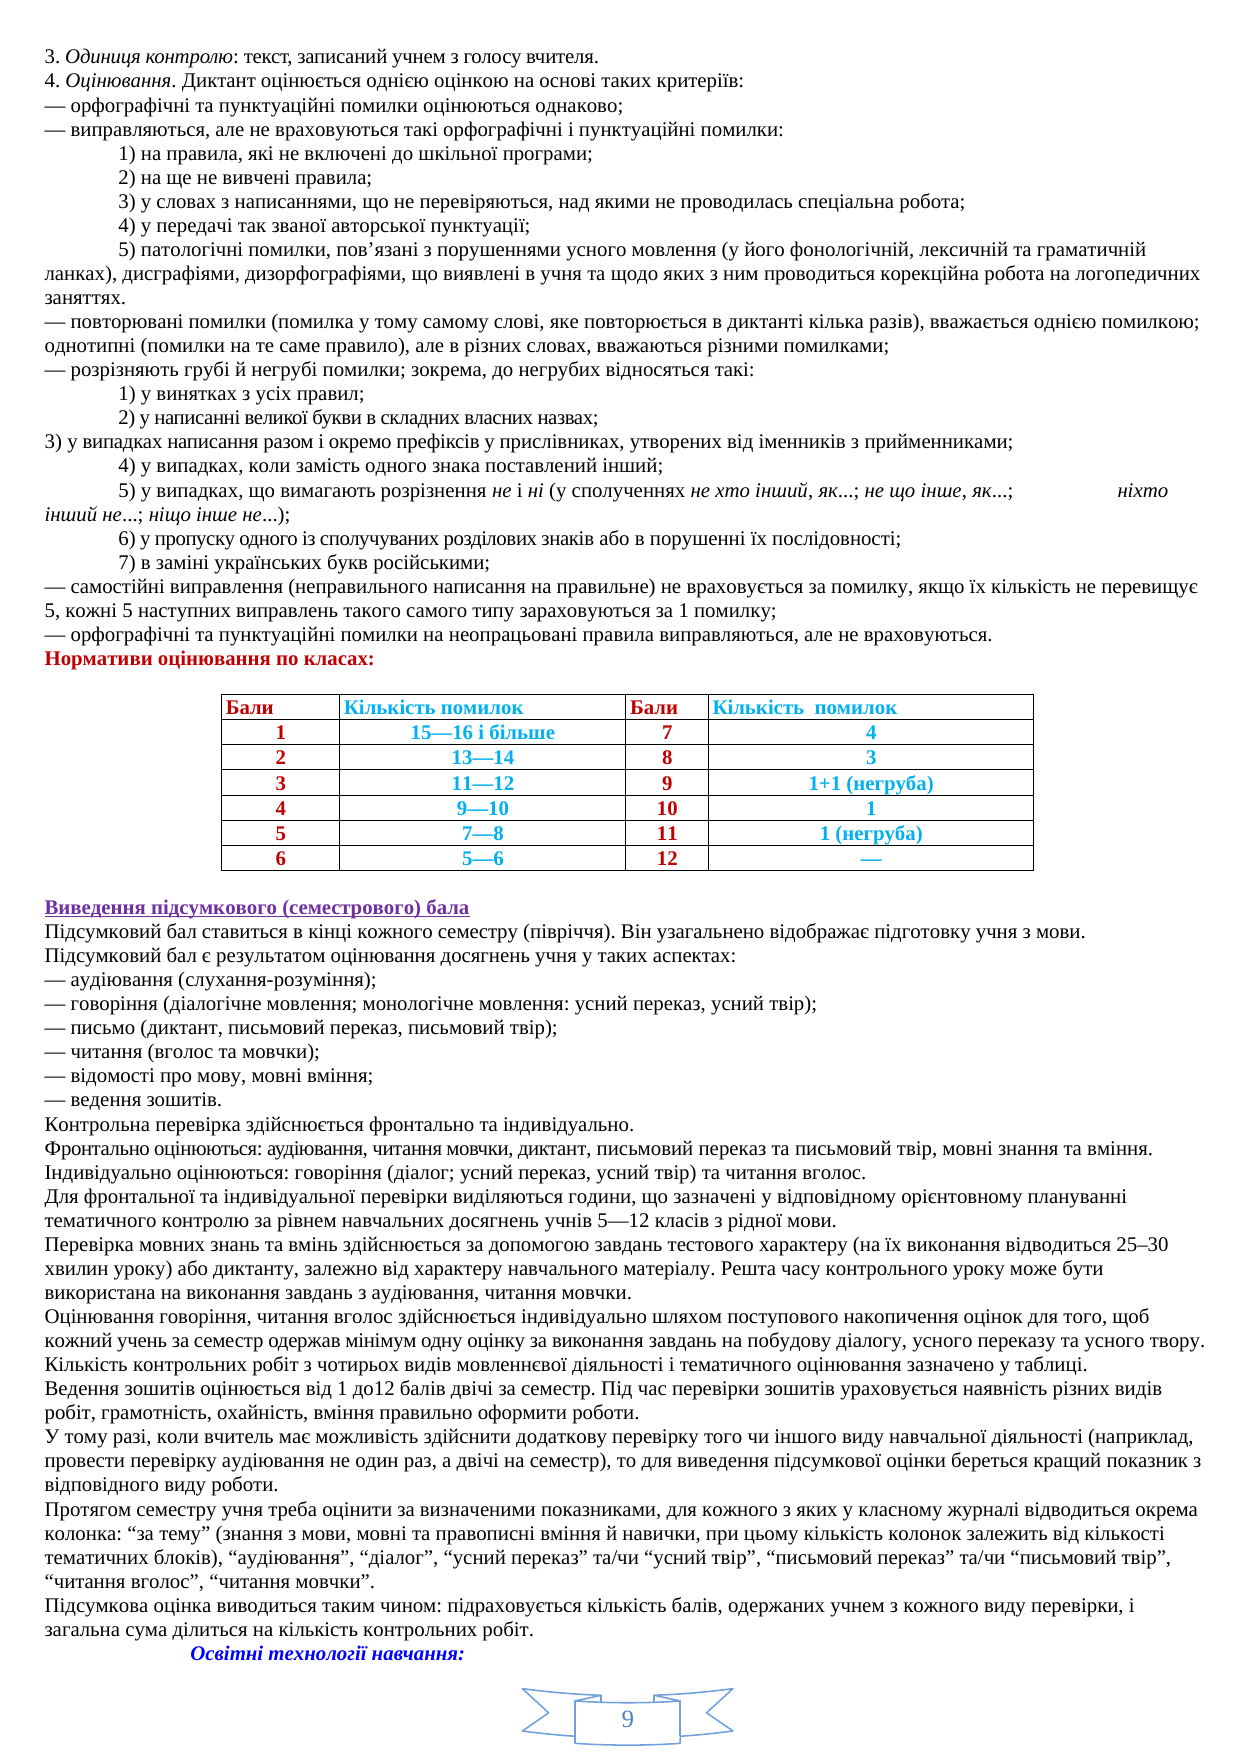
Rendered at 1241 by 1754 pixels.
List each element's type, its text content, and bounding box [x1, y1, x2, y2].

text Перевірка мовних знань та вмінь здійснюється за допомогою завдань тестового характеру (на їх виконання відводиться 25–30 хвилин уроку) або диктанту, залежно від характеру навчального матеріалу. Решта часу контрольного уроку може бути використана на виконання завдань з аудіювання, читання мовчки. [44, 1232, 1211, 1304]
table_header Кількість помилок [340, 695, 625, 719]
text Освітні технології навчання: [44, 1641, 1211, 1665]
text Підсумкова оцінка виводиться таким чином: підраховується кількість балів, одержаних учнем з кожного виду перевірки, і загальна сума ділиться на кількість контрольних робіт. [44, 1593, 1211, 1641]
table_cell 3 [709, 745, 1033, 769]
text 1) на правила, які не включені до шкільної програми; [44, 141, 1211, 165]
text У тому разі, коли вчитель має можливість здійснити додаткову перевірку того чи іншого виду навчальної діяльності (наприклад, провести перевірку аудіювання не один раз, а двічі на семестр), то для виведення підсумкової оцінки береться кращий показник з відповідного виду роботи. [44, 1424, 1211, 1496]
text 1) у винятках з усіх правил; [44, 381, 1211, 405]
text — аудіювання (слухання-розуміння); [44, 967, 1211, 991]
text 3. Одиниця контролю: текст, записаний учнем з голосу вчителя. [44, 44, 1211, 68]
table_header Бали [626, 695, 708, 719]
table_cell 12 [626, 846, 708, 870]
text Протягом семестру учня треба оцінити за визначеними показниками, для кожного з яких у класному журналі відводиться окрема колонка: “за тему” (знання з мови, мовні та правописні вміння й навички, при цьому кількість колонок залежить від кількості тематичних блоків), “аудіювання”, “діалог”, “усний переказ” та/чи “усний твір”, “письмовий переказ” та/чи “письмовий твір”, “читання вголос”, “читання мовчки”. [44, 1496, 1211, 1593]
table_cell 7—8 [340, 821, 625, 845]
table_cell 6 [222, 846, 339, 870]
text — виправляються, але не враховуються такі орфографічні і пунктуаційні помилки: [44, 117, 1211, 141]
table_cell 5—6 [340, 846, 625, 870]
table_cell 9 [626, 770, 708, 794]
text — говоріння (діалогічне мовлення; монологічне мовлення: усний переказ, усний твір); [44, 991, 1211, 1015]
text Підсумковий бал ставиться в кінці кожного семестру (півріччя). Він узагальнено відображає підготовку учня з мови. [44, 919, 1211, 943]
text 4) у передачі так званої авторської пунктуації; [44, 213, 1211, 237]
text 3) у випадках написання разом і окремо префіксів у прислівниках, утворених від іменників з прийменниками; [44, 429, 1211, 453]
text Контрольна перевірка здійснюється фронтально та індивідуально. [44, 1111, 1211, 1136]
text — відомості про мову, мовні вміння; [44, 1063, 1211, 1087]
text 4) у випадках, коли замість одного знака поставлений інший; [44, 453, 1211, 477]
table_cell 5 [222, 821, 339, 845]
table_cell 11 [626, 821, 708, 845]
text — розрізняють грубі й негрубі помилки; зокрема, до негрубих відносяться такі: [44, 357, 1211, 381]
text — читання (вголос та мовчки); [44, 1039, 1211, 1063]
text Виведення підсумкового (семестрового) бала [44, 895, 1211, 919]
table_cell 13—14 [340, 745, 625, 769]
table_cell 11—12 [340, 770, 625, 794]
text Нормативи оцінювання по класах: [44, 646, 1211, 670]
table_cell 3 [222, 770, 339, 794]
table_cell 2 [222, 745, 339, 769]
table_cell 1 [709, 796, 1033, 819]
text 5) у випадках, що вимагають розрізнення не і ні (у сполученнях не хто інший, як...; не що інше, як...; ніхто інший не...; ніщо інше не...); [44, 477, 1211, 526]
table_header Бали [222, 695, 339, 719]
text — письмо (диктант, письмовий переказ, письмовий твір); [44, 1015, 1211, 1039]
text Ведення зошитів оцінюється від 1 до12 балів двічі за семестр. Під час перевірки зошитів ураховується наявність різних видів робіт, грамотність, охайність, вміння правильно оформити роботи. [44, 1376, 1211, 1424]
table_cell 1 (негруба) [709, 821, 1033, 845]
text Кількість контрольних робіт з чотирьох видів мовленнєвої діяльності і тематичного оцінювання зазначено у таблиці. [44, 1352, 1211, 1376]
text — орфографічні та пунктуаційні помилки оцінюються однаково; [44, 92, 1211, 117]
text Індивідуально оцінюються: говоріння (діалог; усний переказ, усний твір) та читання вголос. [44, 1159, 1211, 1184]
text — повторювані помилки (помилка у тому самому слові, яке повторюється в диктанті кілька разів), вважається однією помилкою; однотипні (помилки на те саме правило), але в різних словах, вважаються різними помилками; [44, 309, 1211, 357]
table_cell 4 [709, 720, 1033, 744]
table_cell 7 [626, 720, 708, 744]
text — ведення зошитів. [44, 1087, 1211, 1111]
text — орфографічні та пунктуаційні помилки на неопрацьовані правила виправляються, але не враховуються. [44, 622, 1211, 646]
table_cell 9—10 [340, 796, 625, 819]
table_cell 10 [626, 796, 708, 819]
text 4. Оцінювання. Диктант оцінюється однією оцінкою на основі таких критеріїв: [44, 68, 1211, 92]
table_cell — [709, 846, 1033, 870]
table_cell 1 [222, 720, 339, 744]
text 3) у словах з написаннями, що не перевіряються, над якими не проводилась спеціальна робота; [44, 189, 1211, 213]
text 2) у написанні великої букви в складних власних назвах; [44, 405, 1211, 429]
text 2) на ще не вивчені правила; [44, 165, 1211, 189]
text Для фронтальної та індивідуальної перевірки виділяються години, що зазначені у відповідному орієнтовному плануванні тематичного контролю за рівнем навчальних досягнень учнів 5—12 класів з рідної мови. [44, 1184, 1211, 1232]
table_cell 4 [222, 796, 339, 819]
table_cell 15—16 і більше [340, 720, 625, 744]
table_header Кількість помилок [709, 695, 1033, 719]
text 5) патологічні помилки, пов’язані з порушеннями усного мовлення (у його фонологічній, лексичній та граматичній ланках), дисграфіями, дизорфографіями, що виявлені в учня та щодо яких з ним проводиться корекційна робота на логопедичних заняттях. [44, 237, 1211, 309]
table_cell 1+1 (негруба) [709, 770, 1033, 794]
table_cell 8 [626, 745, 708, 769]
text 7) в заміні українських букв російськими; [44, 550, 1211, 574]
text Підсумковий бал є результатом оцінювання досягнень учня у таких аспектах: [44, 943, 1211, 967]
text 6) у пропуску одного із сполучуваних розділових знаків або в порушенні їх послідовності; [44, 526, 1211, 550]
text Оцінювання говоріння, читання вголос здійснюється індивідуально шляхом поступового накопичення оцінок для того, щоб кожний учень за семестр одержав мінімум одну оцінку за виконання завдань на побудову діалогу, усного переказу та усного твору. [44, 1304, 1211, 1352]
text Фронтально оцінюються: аудіювання, читання мовчки, диктант, письмовий переказ та письмовий твір, мовні знання та вміння. [44, 1136, 1211, 1159]
text — самостійні виправлення (неправильного написання на правильне) не враховується за помилку, якщо їх кількість не перевищує 5, кожні 5 наступних виправлень такого самого типу зараховуються за 1 помилку; [44, 574, 1211, 622]
